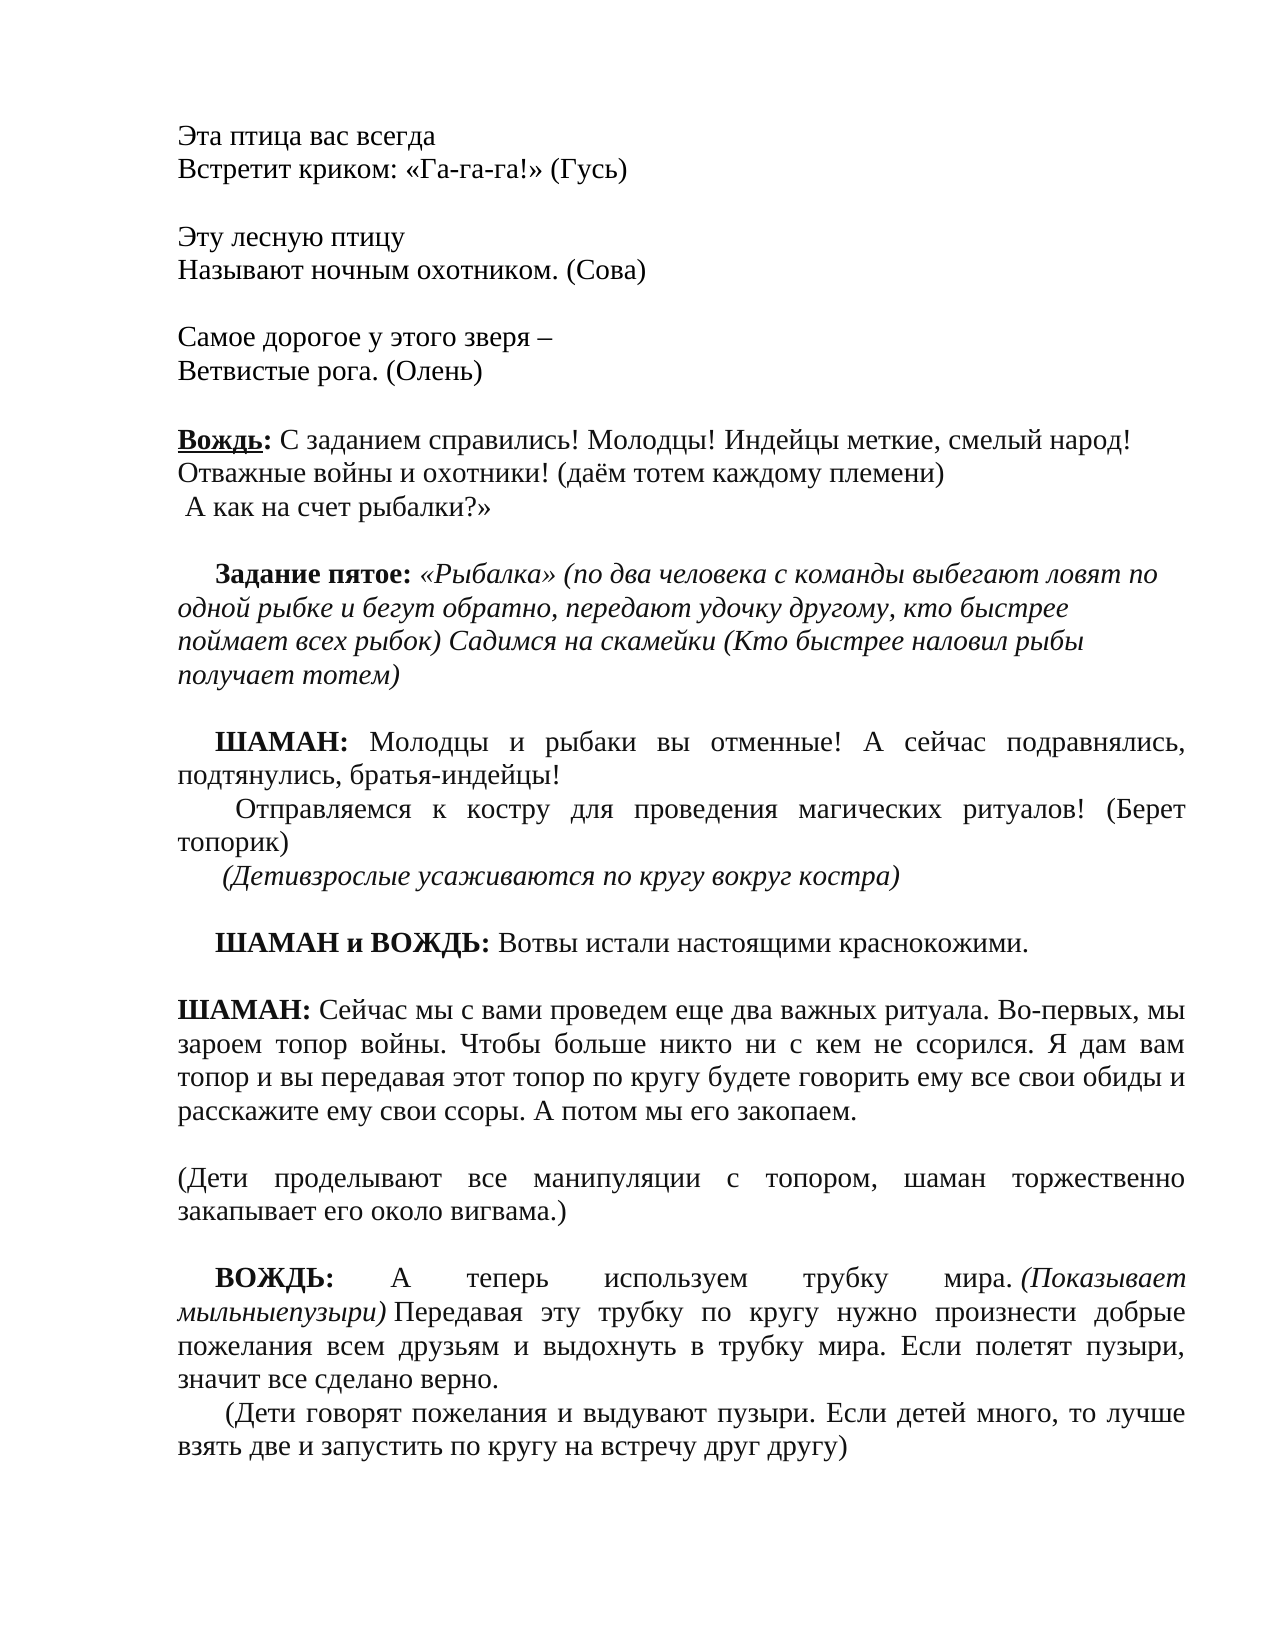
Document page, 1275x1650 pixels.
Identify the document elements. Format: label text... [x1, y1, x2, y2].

text Вождь: С заданием справились! Молодцы! Индейцы меткие, смелый народ! Отважные войны и охотники! (даём тотем каждому племени) [177, 386, 1186, 489]
text ШАМАН: Сейчас мы с вами проведем еще два важных ритуала. Во-первых, мы зароем топор войны. Чтобы больше никто ни с кем не ссорился. Я дам вам топор и вы передавая этот топор по кругу будете говорить ему все свои обиды и расскажите ему свои ссоры. А потом мы его закопаем. [177, 992, 1186, 1126]
text (Детивзрослые усаживаются по кругу вокруг костра) [177, 858, 1186, 892]
text Задание пятое: «Рыбалка» (по два человека с команды выбегают ловят по одной рыбке и бегут обратно, передают удочку другому, кто быстрее поймает всех рыбок) Садимся на скамейки (Кто быстрее наловил рыбы получает тотем) [177, 556, 1186, 690]
text Отправляемся к костру для проведения магических ритуалов! (Берет топорик) [177, 791, 1186, 858]
text (Дети проделывают все манипуляции с топором, шаман торжественно закапывает его около вигвама.) [177, 1160, 1186, 1227]
text ШАМАН: Молодцы и рыбаки вы отменные! А сейчас подравнялись, подтянулись, братья-индейцы! [177, 724, 1186, 791]
text ШАМАН и ВОЖДЬ: Вотвы истали настоящими краснокожими. [177, 925, 1186, 959]
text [177, 118, 1186, 386]
text А как на счет рыбалки?» [177, 489, 1186, 523]
text ВОЖДЬ: А теперь используем трубку мира. (Показывает мыльныепузыри) Передавая эту трубку по кругу нужно произнести добрые пожелания всем друзьям и выдохнуть в трубку мира. Если полетят пузыри, значит все сделано верно. [177, 1261, 1186, 1395]
text (Дети говорят пожелания и выдувают пузыри. Если детей много, то лучше взять две и запустить по кругу на встречу друг другу) [177, 1395, 1186, 1462]
